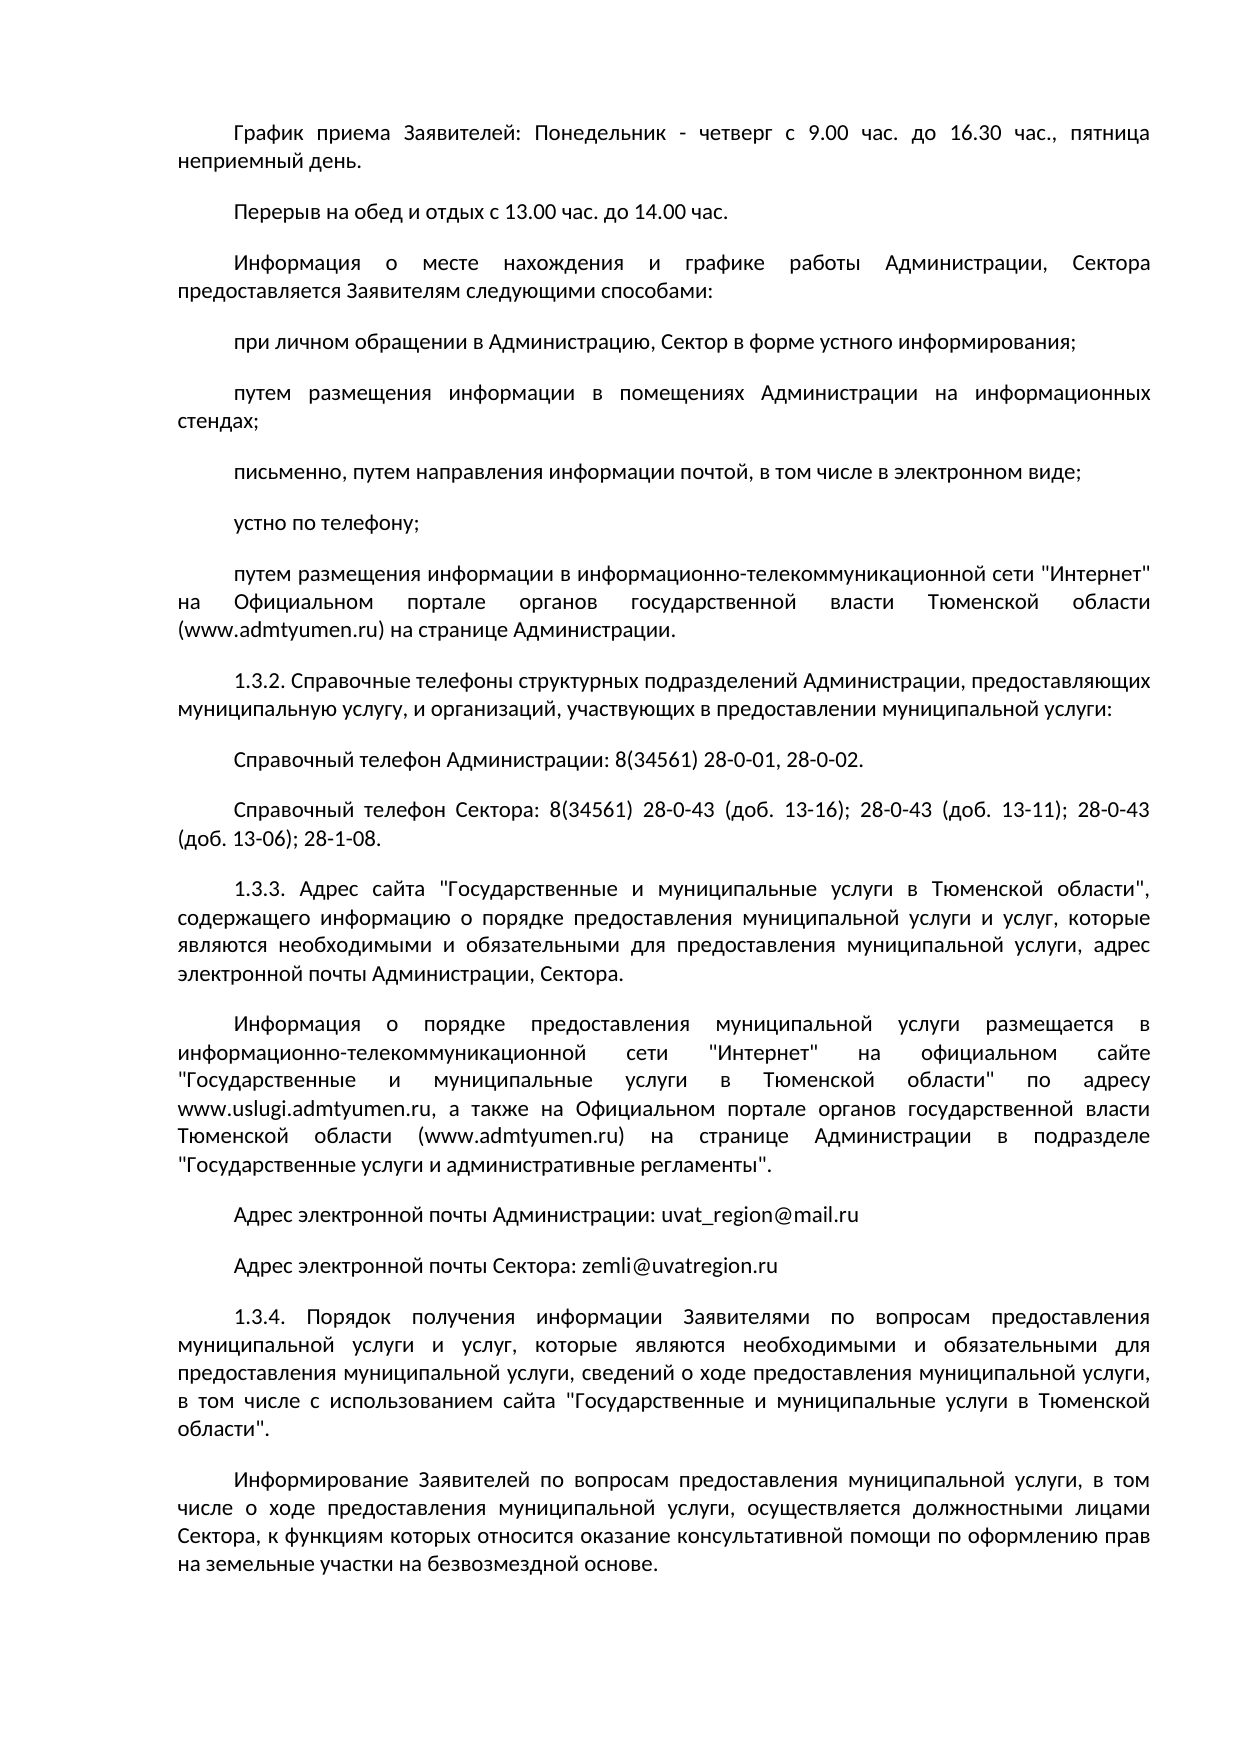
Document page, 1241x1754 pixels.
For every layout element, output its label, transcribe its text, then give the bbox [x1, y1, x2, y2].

text 1.3.4. Порядок получения информации Заявителями по вопросам предоставления муниципальной услуги и услуг, которые являются необходимыми и обязательными для предоставления муниципальной услуги, сведений о ходе предоставления муниципальной услуги, в том числе с использованием сайта "Государственные и муниципальные услуги в Тюменской области". [177, 1302, 1152, 1443]
text График приема Заявителей: Понедельник - четверг с 9.00 час. до 16.30 час., пятница неприемный день. [177, 118, 1152, 174]
text путем размещения информации в информационно-телекоммуникационной сети "Интернет" на Официальном портале органов государственной власти Тюменской области (www.admtyumen.ru) на странице Администрации. [177, 559, 1152, 643]
text письменно, путем направления информации почтой, в том числе в электронном виде; [177, 457, 1152, 485]
text Информация о порядке предоставления муниципальной услуги размещается в информационно-телекоммуникационной сети "Интернет" на официальном сайте "Государственные и муниципальные услуги в Тюменской области" по адресу www.uslugi.admtyumen.ru, а также на Официальном портале органов государственной власти Тюменской области (www.admtyumen.ru) на странице Администрации в подразделе "Государственные услуги и административные регламенты". [177, 1009, 1152, 1178]
text Адрес электронной почты Администрации: uvat_region@mail.ru [177, 1201, 1152, 1229]
text 1.3.2. Справочные телефоны структурных подразделений Администрации, предоставляющих муниципальную услугу, и организаций, участвующих в предоставлении муниципальной услуги: [177, 666, 1152, 722]
text Информирование Заявителей по вопросам предоставления муниципальной услуги, в том числе о ходе предоставления муниципальной услуги, осуществляется должностными лицами Сектора, к функциям которых относится оказание консультативной помощи по оформлению прав на земельные участки на безвозмездной основе. [177, 1466, 1152, 1578]
text при личном обращении в Администрацию, Сектор в форме устного информирования; [177, 327, 1152, 355]
text Перерыв на обед и отдых с 13.00 час. до 14.00 час. [177, 197, 1152, 225]
text Справочный телефон Администрации: 8(34561) 28-0-01, 28-0-02. [177, 745, 1152, 773]
text Информация о месте нахождения и графике работы Администрации, Сектора предоставляется Заявителям следующими способами: [177, 248, 1152, 304]
text путем размещения информации в помещениях Администрации на информационных стендах; [177, 378, 1152, 434]
text Справочный телефон Сектора: 8(34561) 28-0-43 (доб. 13-16); 28-0-43 (доб. 13-11); 28-0-43 (доб. 13-06); 28-1-08. [177, 796, 1152, 852]
text устно по телефону; [177, 508, 1152, 536]
text 1.3.3. Адрес сайта "Государственные и муниципальные услуги в Тюменской области", содержащего информацию о порядке предоставления муниципальной услуги и услуг, которые являются необходимыми и обязательными для предоставления муниципальной услуги, адрес электронной почты Администрации, Сектора. [177, 874, 1152, 987]
text Адрес электронной почты Сектора: zemli@uvatregion.ru [177, 1252, 1152, 1279]
